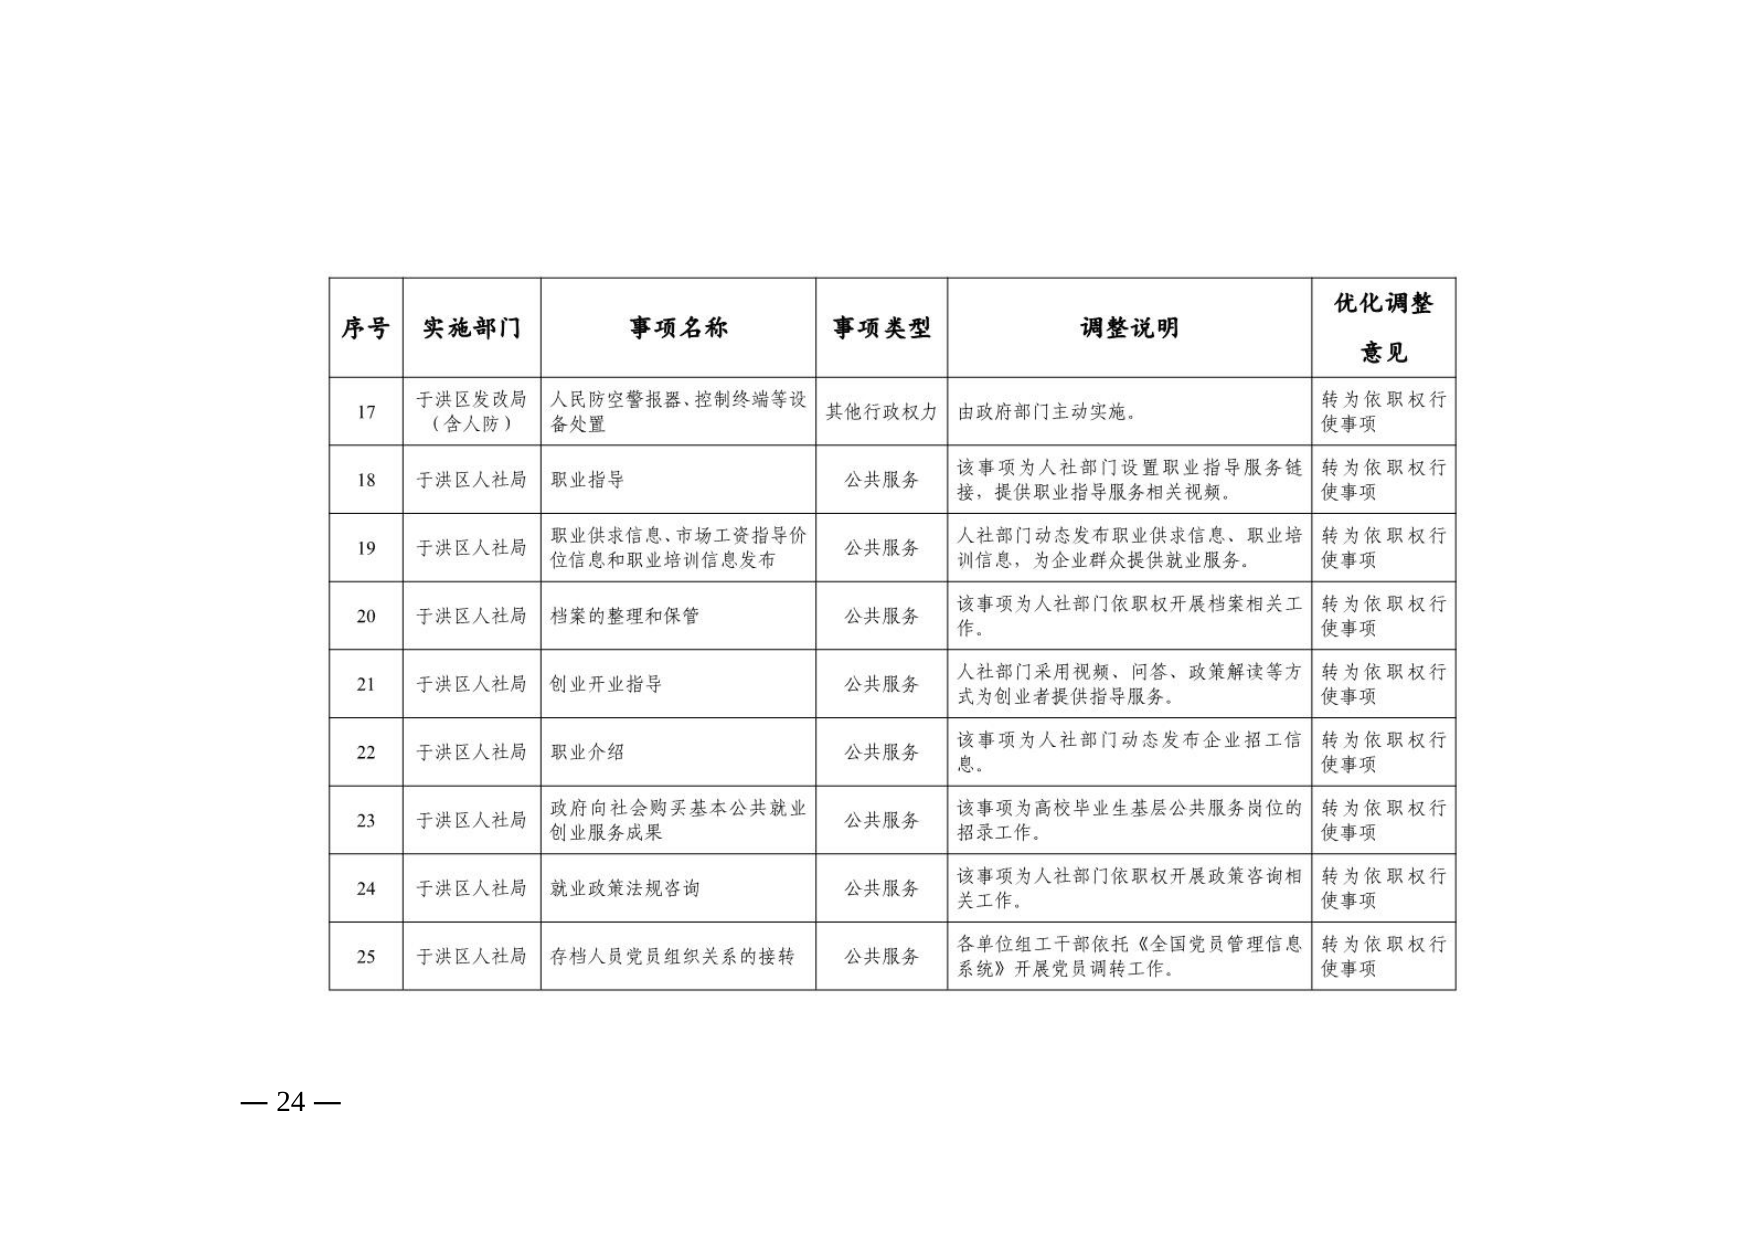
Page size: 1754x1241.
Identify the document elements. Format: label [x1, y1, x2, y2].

picture [226, 165, 1555, 1029]
